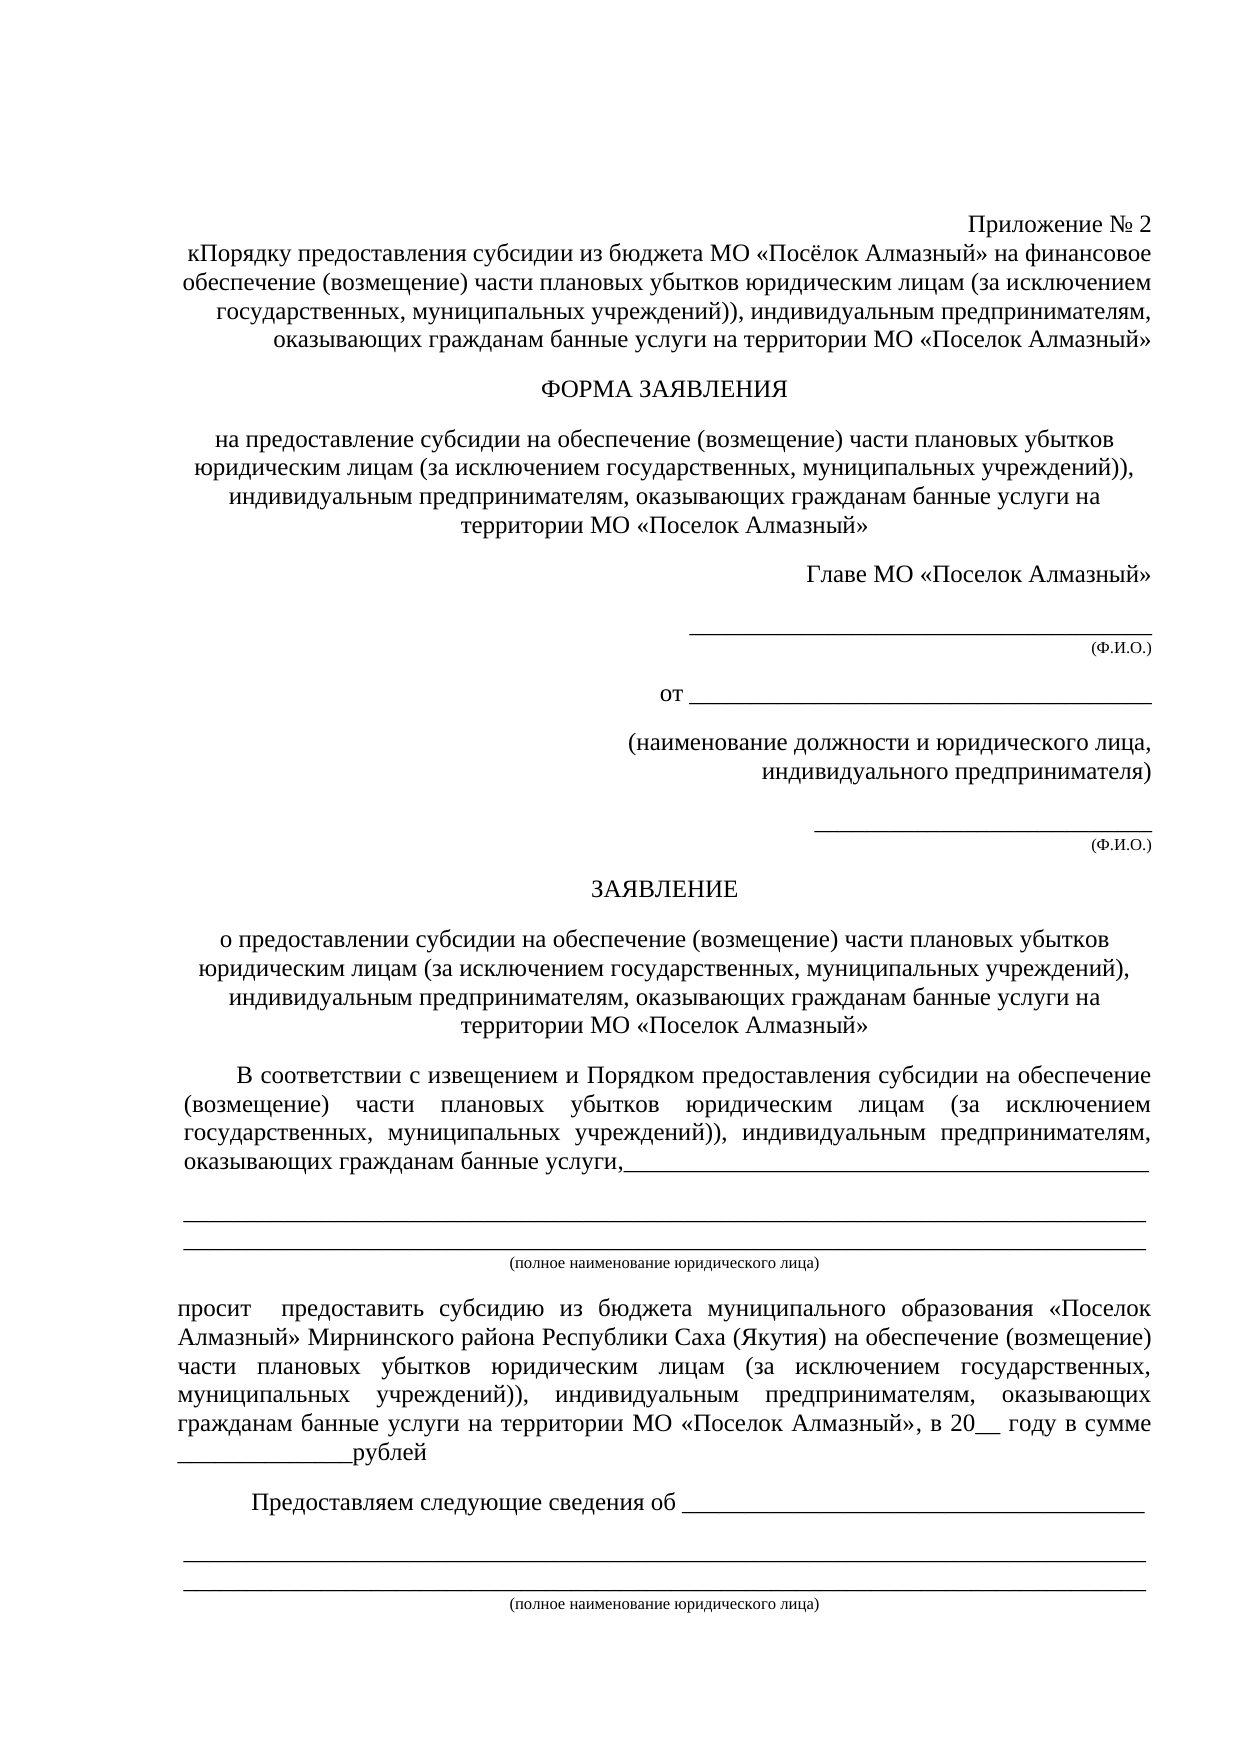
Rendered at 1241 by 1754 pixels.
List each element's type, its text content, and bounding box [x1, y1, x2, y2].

text (наименование должности и юридического лица, индивидуального предпринимателя) [177, 727, 1152, 785]
text Приложение № 2 кПорядку предоставления субсидии из бюджета МО «Посёлок Алмазный» на финансовое обеспечение (возмещение) части плановых убытков юридическим лицам (за исключением государственных, муниципальных учреждений)), индивидуальным предпринимателям, оказывающих гражданам банные услуги на территории МО «Поселок Алмазный» [177, 209, 1152, 353]
text просит предоставить субсидию из бюджета муниципального образования «Поселок Алмазный» Мирнинского района Республики Саха (Якутия) на обеспечение (возмещение) части плановых убытков юридическим лицам (за исключением государственных, муниципальных учреждений)), индивидуальным предпринимателям, оказывающих гражданам банные услуги на территории МО «Поселок Алмазный», в 20__ году в сумме ______________рублей [177, 1293, 1152, 1466]
text Предоставляем следующие сведения об _____________________________________ [177, 1487, 1152, 1515]
text __________________________________________________________________________________________________________________________________________________________ (полное наименование юридического лица) [177, 1196, 1152, 1272]
text на предоставление субсидии на обеспечение (возмещение) части плановых убытков юридическим лицам (за исключением государственных, муниципальных учреждений)), индивидуальным предпринимателям, оказывающих гражданам банные услуги на территории МО «Поселок Алмазный» [177, 424, 1152, 539]
text ЗАЯВЛЕНИЕ [177, 874, 1152, 903]
text ___________________________ (Ф.И.О.) [177, 806, 1152, 854]
text от _____________________________________ [177, 678, 1152, 707]
text В соответствии с извещением и Порядком предоставления субсидии на обеспечение (возмещение) части плановых убытков юридическим лицам (за исключением государственных, муниципальных учреждений)), индивидуальным предпринимателям, оказывающих гражданам банные услуги,__________________________________________ [183, 1060, 1152, 1175]
text о предоставлении субсидии на обеспечение (возмещение) части плановых убытков юридическим лицам (за исключением государственных, муниципальных учреждений), индивидуальным предпринимателям, оказывающих гражданам банные услуги на территории МО «Поселок Алмазный» [177, 924, 1152, 1039]
text Главе МО «Поселок Алмазный» [177, 559, 1152, 588]
text ФОРМА ЗАЯВЛЕНИЯ [177, 374, 1152, 403]
text _____________________________________ (Ф.И.О.) [177, 609, 1152, 657]
text __________________________________________________________________________________________________________________________________________________________ (полное наименование юридического лица) [177, 1536, 1152, 1613]
